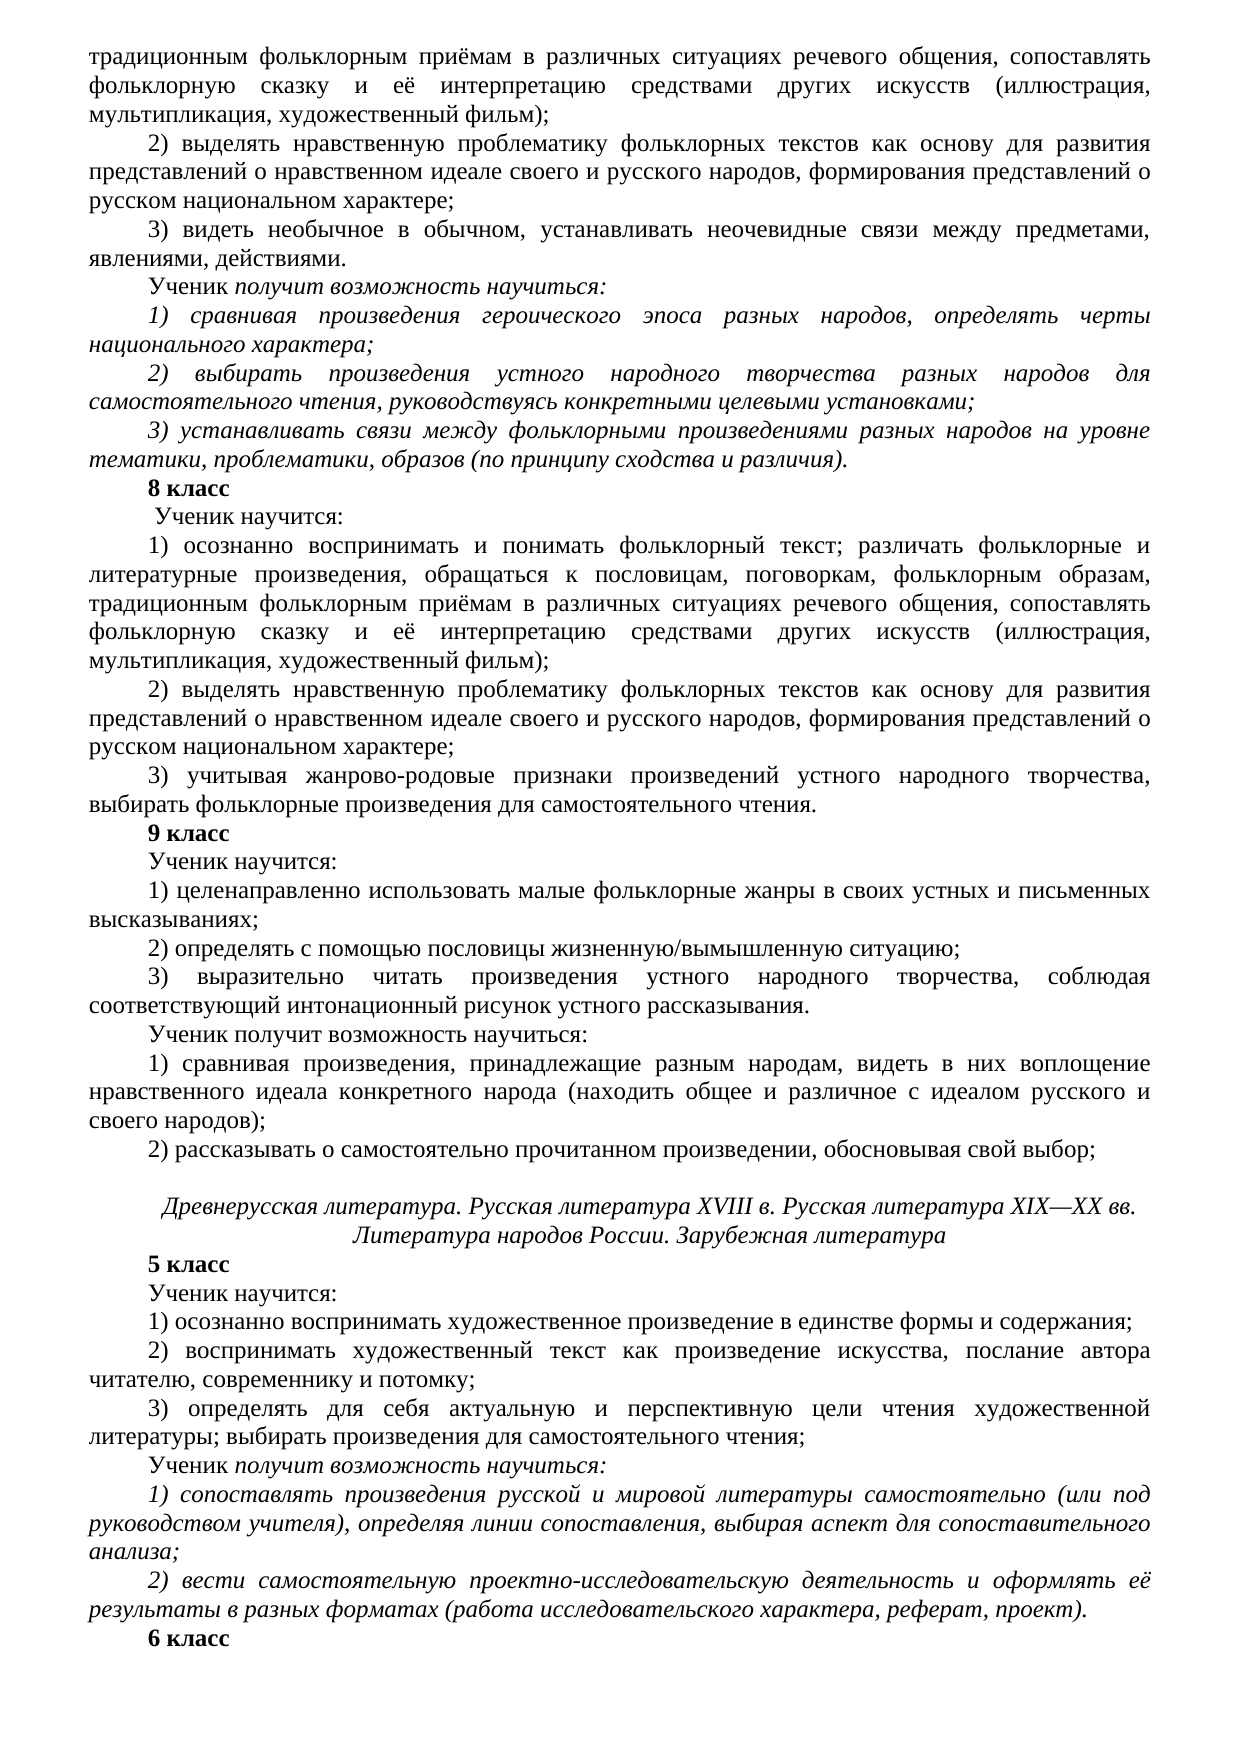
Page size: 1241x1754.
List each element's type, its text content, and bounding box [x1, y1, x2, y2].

list ) видеть необычное в обычном, устанавливать неочевидные связи между предметами, явлениями, действиями. [89, 214, 1152, 271]
list ) выразительно читать произведения устного народного творчества, соблюдая соответствующий интонационный рисунок устного рассказывания. [89, 961, 1152, 1019]
text Литература народов России. Зарубежная литература [89, 1220, 1152, 1249]
list ) определять для себя актуальную и перспективную цели чтения художественной литературы; выбирать произведения для самостоятельного чтения; [89, 1393, 1152, 1450]
text Ученик научится: [89, 846, 1152, 875]
list ) выбирать произведения устного народного творчества разных народов для самостоятельного чтения, руководствуясь конкретными целевыми установками; [89, 358, 1152, 415]
list ) сравнивая произведения героического эпоса разных народов, определять черты национального характера; [89, 300, 1152, 358]
list ) выделять нравственную проблематику фольклорных текстов как основу для развития представлений о нравственном идеале своего и русского народов, формирования представлений о русском национальном характере; [89, 128, 1152, 214]
list ) сопоставлять произведения русской и мировой литературы самостоятельно (или под руководством учителя), определяя линии сопоставления, выбирая аспект для сопоставительного анализа; [89, 1479, 1152, 1565]
list ) воспринимать художественный текст как произведение искусства, послание автора читателю, современнику и потомку; [89, 1335, 1152, 1393]
text 9 класс [89, 818, 1152, 846]
list ) устанавливать связи между фольклорными произведениями разных народов на уровне тематики, проблематики, образов (по принципу сходства и различия). [89, 415, 1152, 473]
text Ученик получит возможность научиться: [89, 271, 1152, 300]
list ) вести самостоятельную проектно-исследовательскую деятельность и оформлять её результаты в разных форматах (работа исследовательского характера, реферат, проект). [89, 1565, 1152, 1623]
list ) рассказывать о самостоятельно прочитанном произведении, обосновывая свой выбор; [89, 1134, 1152, 1163]
text 8 класс [89, 473, 1152, 501]
list ) целенаправленно использовать малые фольклорные жанры в своих устных и письменных высказываниях; [89, 875, 1152, 933]
text Ученик получит возможность научиться: [89, 1019, 1152, 1048]
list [89, 41, 1152, 128]
text Ученик получит возможность научиться: [89, 1450, 1152, 1479]
text Ученик научится: [89, 501, 1152, 530]
list ) осознанно воспринимать художественное произведение в единстве формы и содержания; [89, 1306, 1152, 1335]
text 6 класс [89, 1623, 1152, 1651]
list ) сравнивая произведения, принадлежащие разным народам, видеть в них воплощение нравственного идеала конкретного народа (находить общее и различное с идеалом русского и своего народов); [89, 1048, 1152, 1134]
list ) выделять нравственную проблематику фольклорных текстов как основу для развития представлений о нравственном идеале своего и русского народов, формирования представлений о русском национальном характере; [89, 674, 1152, 760]
list ) определять с помощью пословицы жизненную/вымышленную ситуацию; [89, 933, 1152, 961]
text Древнерусская литература. Русская литература XVIII в. Русская литература XIX—XX вв. [89, 1191, 1152, 1220]
list ) учитывая жанрово-родовые признаки произведений устного народного творчества, выбирать фольклорные произведения для самостоятельного чтения. [89, 760, 1152, 818]
text 5 класс [89, 1249, 1152, 1278]
text Ученик научится: [89, 1278, 1152, 1306]
